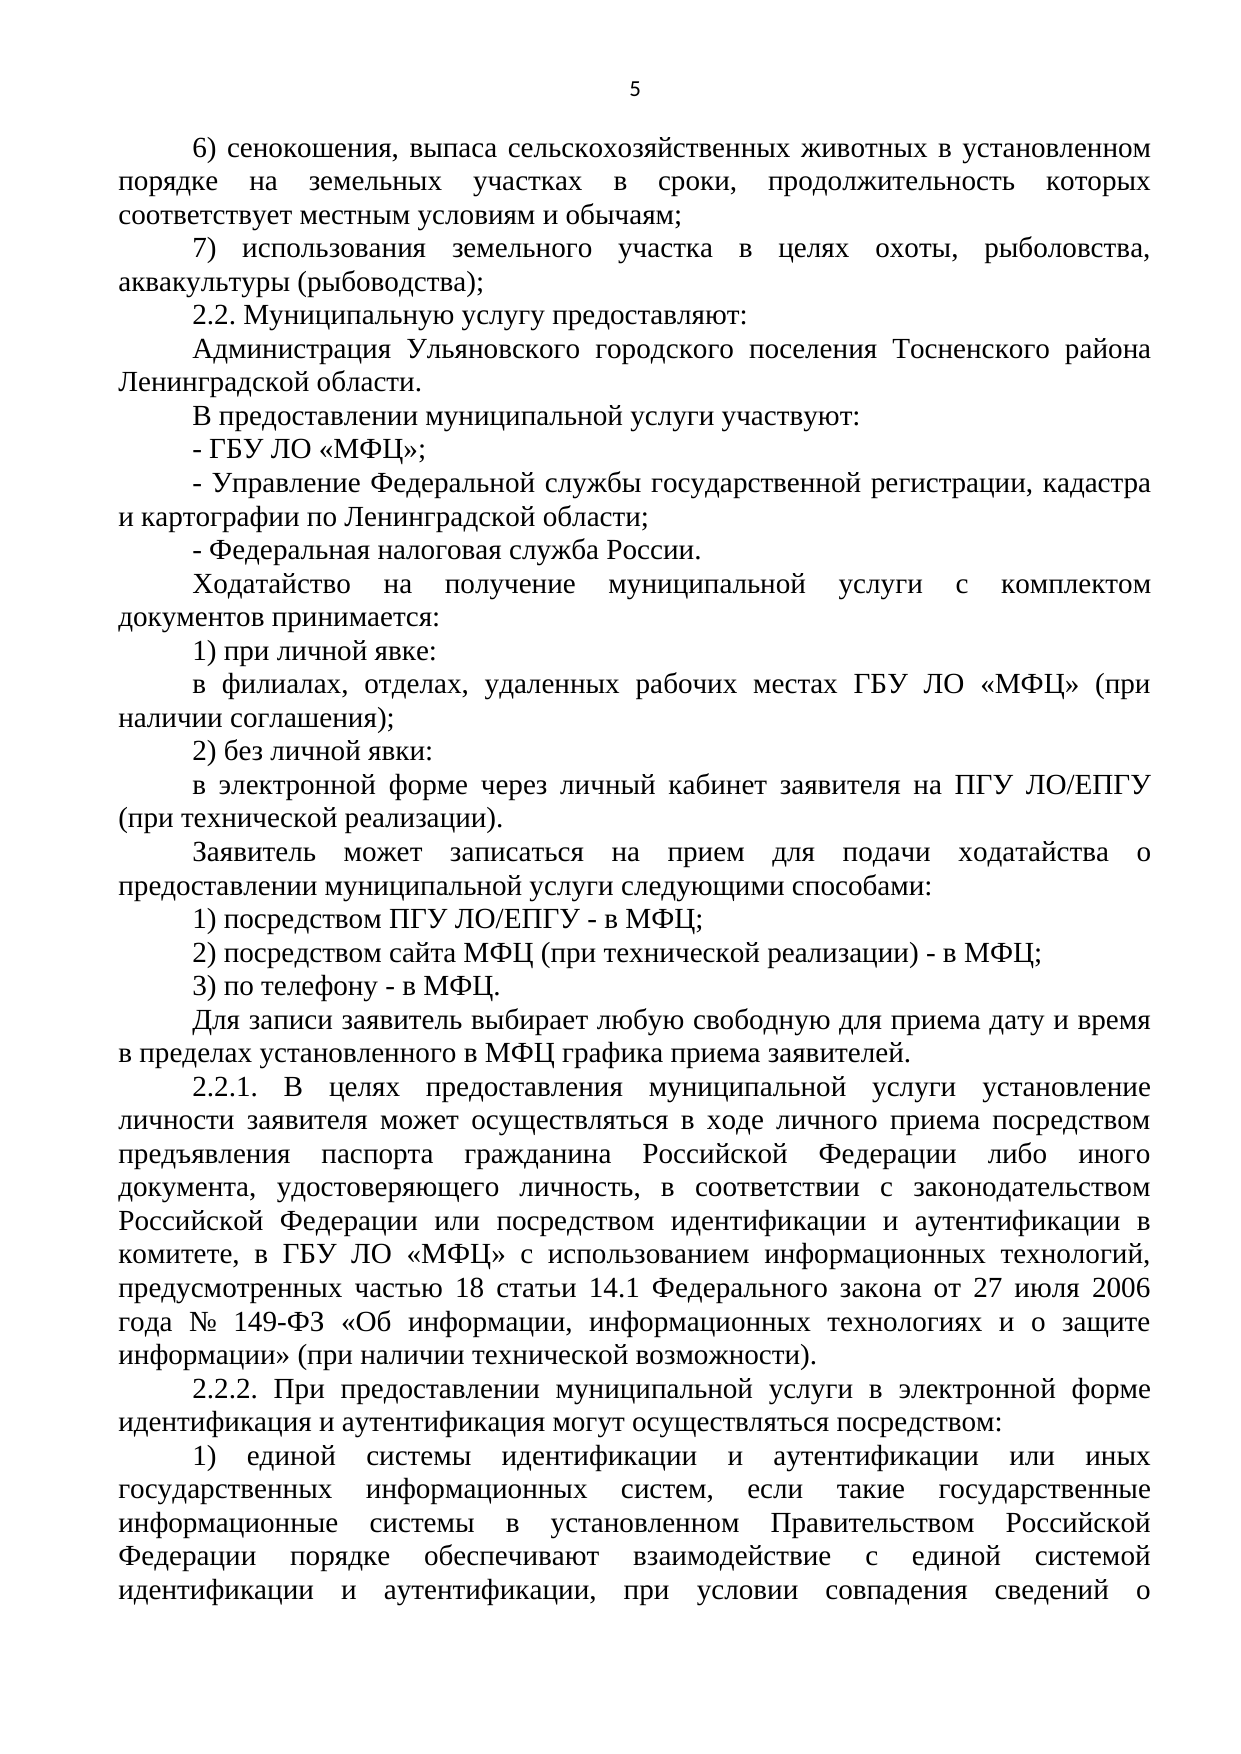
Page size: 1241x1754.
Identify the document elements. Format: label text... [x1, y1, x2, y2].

text 6) сенокошения, выпаса сельскохозяйственных животных в установленном порядке на земельных участках в сроки, продолжительность которых соответствует местным условиям и обычаям; [118, 130, 1152, 230]
text 2.2. Муниципальную услугу предоставляют: [118, 297, 1152, 331]
text Заявитель может записаться на прием для подачи ходатайства о предоставлении муниципальной услуги следующими способами: [118, 834, 1152, 901]
text 7) использования земельного участка в целях охоты, рыболовства, аквакультуры (рыбоводства); [118, 230, 1152, 297]
text 2.2.2. При предоставлении муниципальной услуги в электронной форме идентификация и аутентификация могут осуществляться посредством: [118, 1371, 1152, 1438]
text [118, 1438, 1152, 1606]
text в электронной форме через личный кабинет заявителя на ПГУ ЛО/ЕПГУ (при технической реализации). [118, 767, 1152, 834]
text 1) при личной явке: [118, 633, 1152, 666]
text - Федеральная налоговая служба России. [118, 532, 1152, 566]
text 3) по телефону - в МФЦ. [118, 968, 1152, 1002]
text 2) посредством сайта МФЦ (при технической реализации) - в МФЦ; [118, 935, 1152, 968]
text 2.2.1. В целях предоставления муниципальной услуги установление личности заявителя может осуществляться в ходе личного приема посредством предъявления паспорта гражданина Российской Федерации либо иного документа, удостоверяющего личность, в соответствии с законодательством Российской Федерации или посредством идентификации и аутентификации в комитете, в ГБУ ЛО «МФЦ» с использованием информационных технологий, предусмотренных частью 18 статьи 14.1 Федерального закона от 27 июля 2006 года № 149-ФЗ «Об информации, информационных технологиях и о защите информации» (при наличии технической возможности). [118, 1069, 1152, 1371]
text Администрация Ульяновского городского поселения Тосненского района Ленинградской области. [118, 331, 1152, 398]
text В предоставлении муниципальной услуги участвуют: [118, 398, 1152, 432]
text Ходатайство на получение муниципальной услуги с комплектом документов принимается: [118, 566, 1152, 633]
text - ГБУ ЛО «МФЦ»; [118, 432, 1152, 465]
text в филиалах, отделах, удаленных рабочих местах ГБУ ЛО «МФЦ» (при наличии соглашения); [118, 666, 1152, 733]
text 1) посредством ПГУ ЛО/ЕПГУ - в МФЦ; [118, 901, 1152, 935]
text Для записи заявитель выбирает любую свободную для приема дату и время в пределах установленного в МФЦ графика приема заявителей. [118, 1002, 1152, 1069]
text 2) без личной явки: [118, 733, 1152, 767]
text - Управление Федеральной службы государственной регистрации, кадастра и картографии по Ленинградской области; [118, 465, 1152, 532]
